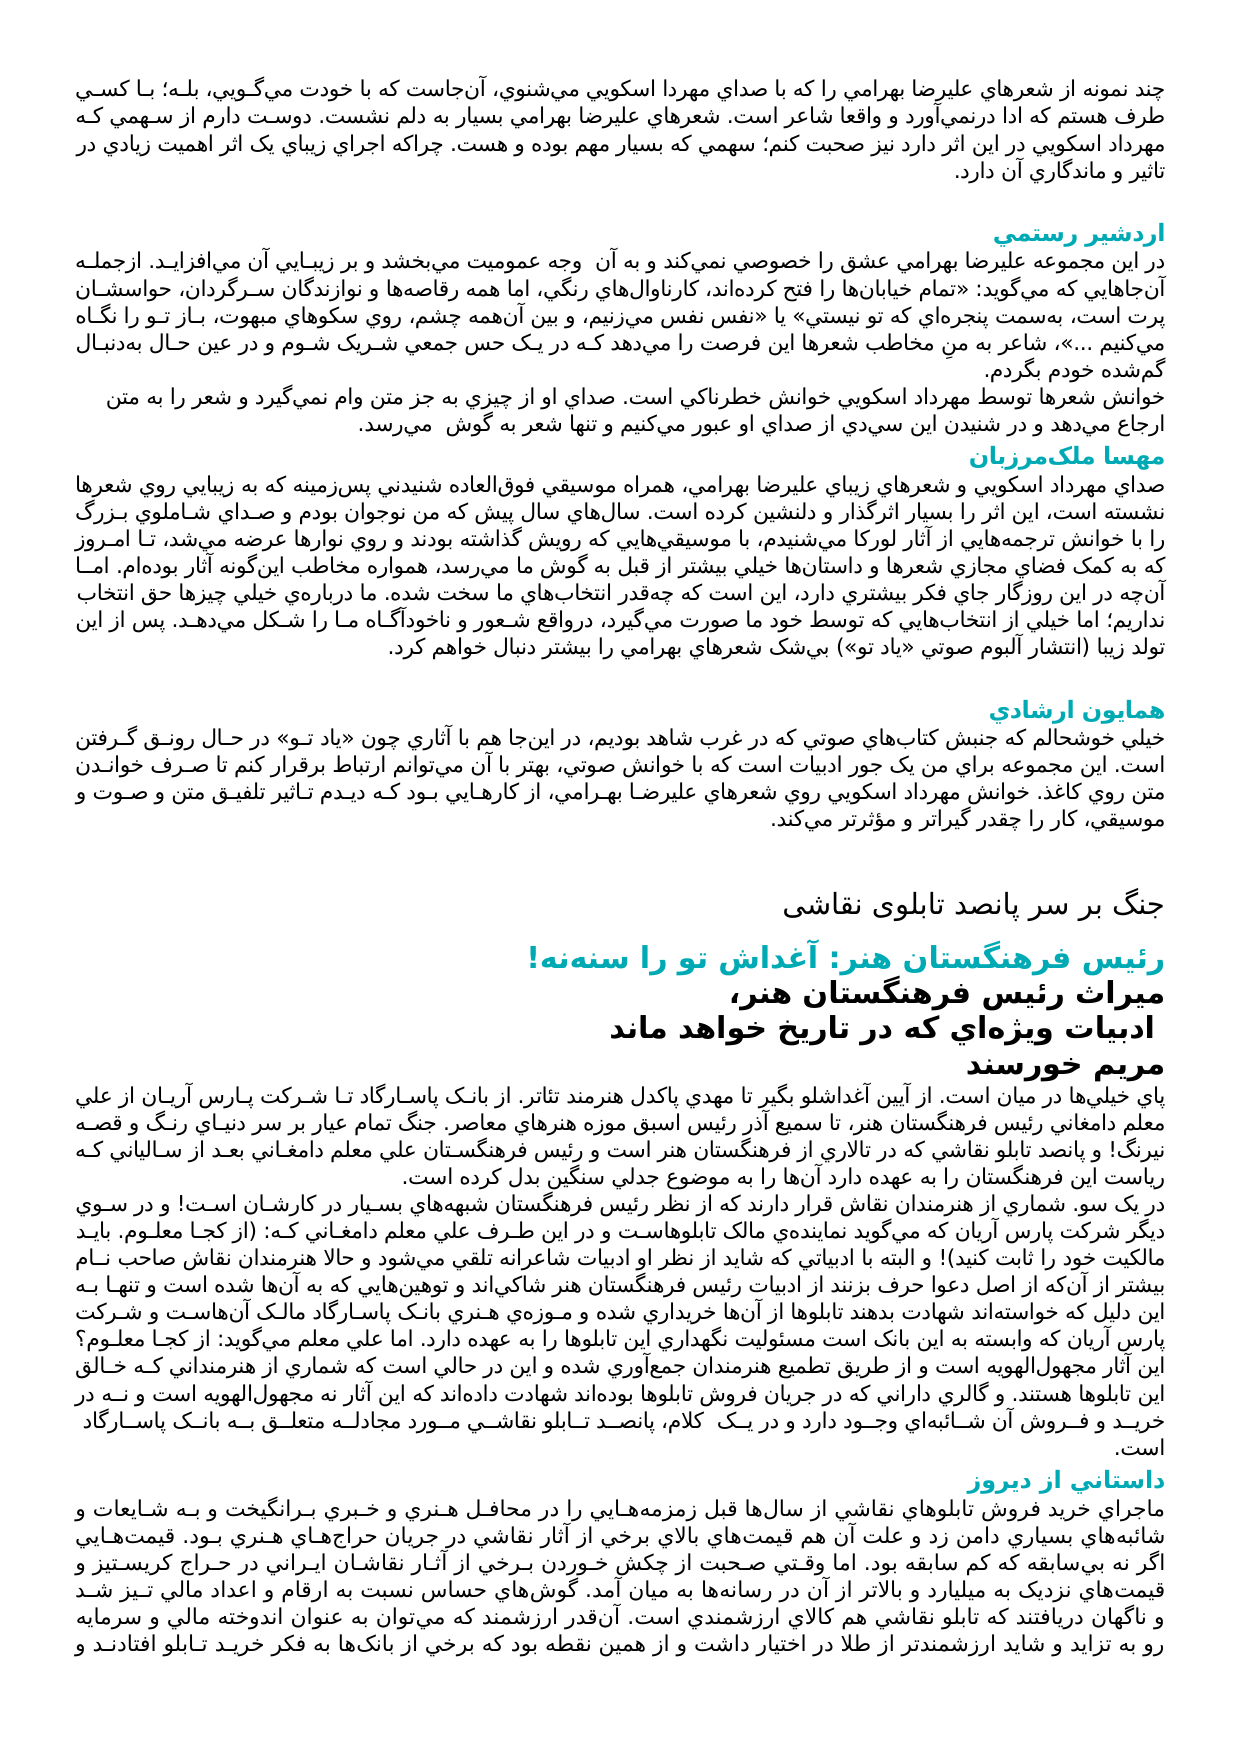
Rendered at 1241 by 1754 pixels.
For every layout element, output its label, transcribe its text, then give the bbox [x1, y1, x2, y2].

text صداي مهرداد اسکويي و شعرهاي زيباي عليرضا بهرامي، همراه موسيقي فوق‌العاده شنيدني پس‌زمينه که به زيبايي روي شعرها نشسته است، اين اثر را بسيار اثرگذار و دلنشين کرده است. سال‌هاي سال پيش که من نوجوان بودم و صداي شاملوي بزرگ را با خوانش ترجمه‌هايي از آثار لورکا مي‌شنيدم، با موسيقي‌هايي که رويش گذاشته بودند و روي نوارها عرضه مي‌شد، تا امروز که به کمک فضاي مجازي شعرها و داستان‌ها خيلي بيشتر از قبل به گوش ما مي‌رسد، همواره مخاطب اين‌گونه آثار بوده‌ام. اما آن‌چه در اين روزگار جاي فکر بيشتري دارد، اين است که چه‌قدر انتخاب‌هاي ما سخت شده. ما درباره‌ي خيلي چيزها حق انتخاب نداريم؛ اما خيلي از انتخاب‌هايي که توسط خود ما صورت مي‌گيرد، درواقع شعور و ناخودآگاه ما را شکل مي‌دهد. پس از اين تولد زيبا (انتشار آلبوم صوتي «ياد تو») بي‌شک شعرهاي بهرامي را بيشتر دنبال خواهم کرد. [75, 470, 1165, 660]
text داستاني از ديروز [75, 1466, 1165, 1494]
text مهسا ملک‌مرزبان [75, 442, 1165, 470]
text رئيس فرهنگستان هنر: آغداش تو را سنه‌نه! [75, 940, 1165, 976]
text در اين مجموعه عليرضا بهرامي عشق را خصوصي نمي‌کند و به آن وجه عموميت مي‌بخشد و بر زيبايي آن مي‌افزايد. ازجمله آن‌جاهايي که مي‌گويد: «تمام خيابان‌ها را فتح کرده‌اند، کارناوال‌هاي رنگي، اما همه‌ رقاصه‌ها و نوازندگان سرگردان، حواسشان پرت است، به‌سمت پنجره‌اي که تو نيستي» يا «نفس نفس مي‌زنيم، و بين آن‌همه چشم، روي سکوهاي مبهوت، باز تو را نگاه مي‌کنيم ...»، شاعر به منِ مخاطب شعرها اين فرصت را مي‌دهد که در يک حس جمعي شريک شوم و در عين حال به‌دنبال گم‌شده‌ خودم بگردم. [75, 247, 1165, 382]
text مریم خورسند [75, 1046, 1165, 1081]
text خوانش شعرها توسط مهرداد اسکويي خوانش خطرناکي است. صداي او از چيزي به جز متن وام نمي‌گيرد و شعر را به متن ارجاع مي‌دهد و در شنيدن اين سي‌دي از صداي او عبور مي‌کنيم و تنها شعر به گوش مي‌رسد. [75, 382, 1165, 437]
text ميراث رئيس فرهنگستان هنر، [75, 976, 1165, 1011]
text ادبيات ويژه‌اي که در تاريخ خواهد ماند [75, 1011, 1165, 1046]
text در يک سو. شماري از هنرمندان نقاش قرار دارند که از نظر رئيس فرهنگستان شبهه‌هاي بسيار در کارشان است! و در سوي ديگر شرکت پارس آريان که مي‌گويد نماينده‌ي مالک تابلوهاست و در اين طرف علي معلم دامغاني که: (از کجا معلوم. بايد مالکيت خود را ثابت کنيد)! و البته با ادبياتي که شايد از نظر او ادبيات شاعرانه تلقي مي‌شود و حالا هنرمندان نقاش صاحب نام بيشتر از آن‌که از اصل دعوا حرف بزنند از ادبيات رئيس فرهنگستان هنر شاکي‌اند و توهين‌هايي که به آن‌ها شده است و تنها به اين دليل که خواسته‌اند شهادت بدهند تابلوها از آن‌ها خريداري شده و موزه‌ي هنري بانک پاسارگاد مالک آن‌هاست و شرکت پارس آريان که وابسته به اين بانک است مسئوليت نگهداري اين تابلوها را به عهده دارد. اما علي معلم مي‌گويد: از کجا معلوم؟ اين آثار مجهول‌الهويه است و از طريق تطميع هنرمندان جمع‌آوري شده و اين در حالي است که شماري از هنرمنداني که خالق اين تابلوها هستند. و گالري داراني که در جريان فروش تابلوها بوده‌اند شهادت داده‌اند که اين آثار نه مجهول‌الهويه است و نه در خريد و فروش آن شائبه‌اي وجود دارد و در يک کلام، پانصد تابلو نقاشي مورد مجادله متعلق به بانک پاسارگاد است. [75, 1189, 1165, 1460]
text اردشير رستمي [75, 219, 1165, 247]
text چند نمونه از شعرهاي عليرضا بهرامي را که با صداي مهردا اسکويي مي‌شنوي، آن‌جاست که با خودت مي‌گويي، بله؛ با کسي طرف هستم که ادا درنمي‌آورد و واقعا شاعر است. شعرهاي عليرضا بهرامي بسيار به دلم نشست. دوست دارم از سهمي که مهرداد اسکويي در اين اثر دارد نيز صحبت کنم؛ سهمي که بسيار مهم بوده و هست. چراکه اجراي زيباي يک اثر اهميت زيادي در تاثير و ماندگاري آن دارد. [75, 75, 1165, 183]
text خيلي خوشحالم که جنبش کتاب‌هاي صوتي که در غرب شاهد بوديم، در اين‌جا هم با آثاري چون «ياد تو» در حال رونق گرفتن است. اين مجموعه براي من يک جور ادبيات است که با خوانش صوتي، بهتر با آن مي‌توانم ارتباط برقرار کنم تا صرف خواندن متن روي کاغذ. خوانش مهرداد اسکويي روي شعرهاي عليرضا بهرامي، از کارهايي بود که ديدم تاثير تلفيق متن و صوت و موسيقي، کار را چقدر گيراتر و مؤثرتر مي‌کند. [75, 724, 1165, 832]
text پاي خيلي‌ها در ميان است. از آيين آغداشلو بگير تا مهدي پاکدل هنرمند تئاتر. از بانک پاسارگاد تا شرکت پارس آريان از علي معلم دامغاني رئيس فرهنگستان هنر، تا سميع آذر رئيس اسبق موزه هنرهاي معاصر. جنگ تمام عيار بر سر دنياي رنگ و قصه نيرنگ! و پانصد تابلو نقاشي که در تالاري از فرهنگستان هنر است و رئيس فرهنگستان علي معلم دامغاني بعد از سالياني که رياست اين فرهنگستان را به عهده دارد آن‌ها را به موضوع جدلي سنگين بدل کرده است. [75, 1081, 1165, 1189]
text جنگ بر سر پانصد تابلوی نقاشی [75, 887, 1165, 921]
text همايون ارشادي [75, 696, 1165, 724]
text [75, 1494, 1165, 1657]
